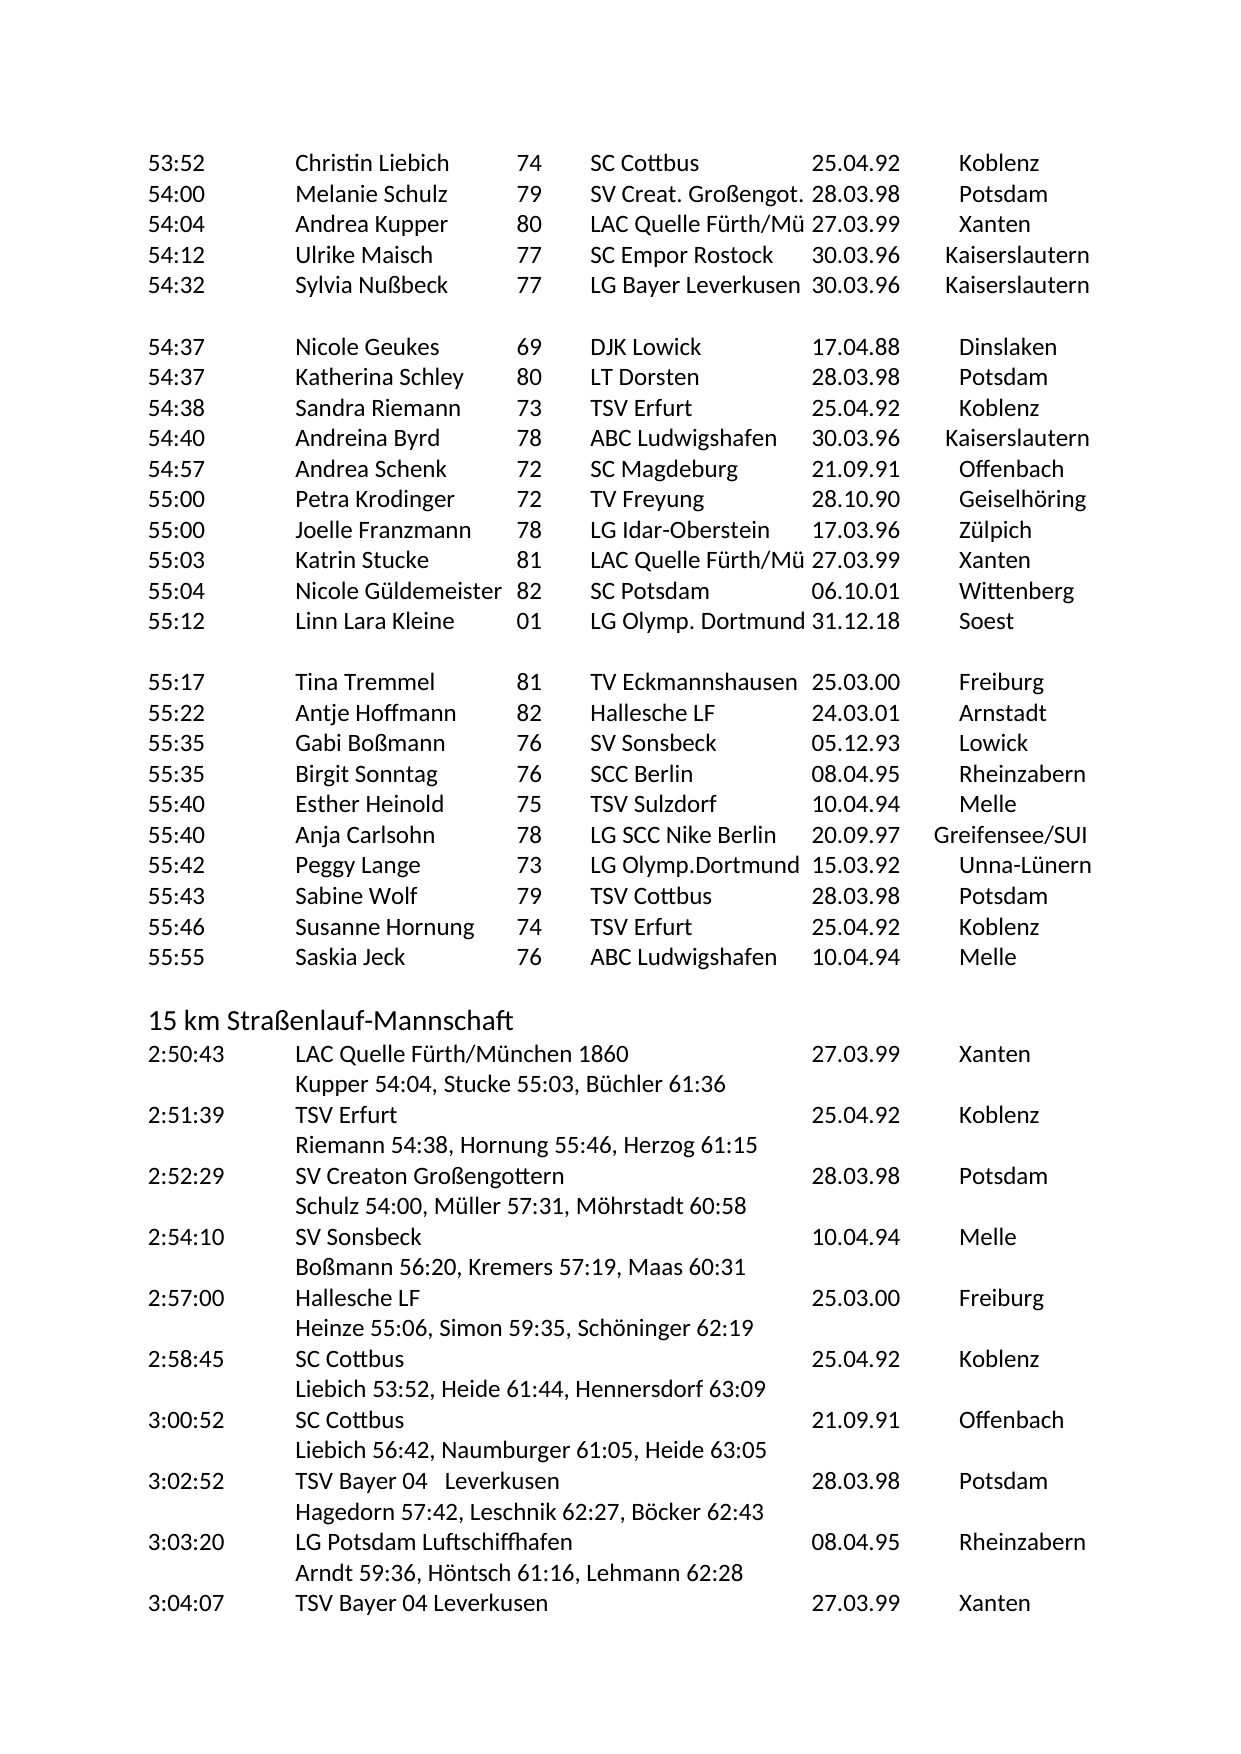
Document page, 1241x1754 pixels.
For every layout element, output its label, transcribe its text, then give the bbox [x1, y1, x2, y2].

text 2:50:43 LAC Quelle Fürth/München 1860 27.03.99 Xanten [148, 1038, 1093, 1068]
text 2:52:29 SV Creaton Großengottern 28.03.98 Potsdam [148, 1160, 1093, 1190]
text 15 km Straßenlauf-Mannschaft [148, 1002, 1093, 1038]
text 53:52 Christin Liebich 74 SC Cottbus 25.04.92 Koblenz [148, 148, 1093, 178]
text 55:00 Joelle Franzmann 78 LG Idar-Oberstein 17.03.96 Zülpich [148, 514, 1093, 544]
text 54:32 Sylvia Nußbeck 77 LG Bayer Leverkusen 30.03.96 Kaiserslautern [148, 270, 1093, 300]
text 2:58:45 SC Cottbus 25.04.92 Koblenz [148, 1343, 1093, 1373]
text 55:03 Katrin Stucke 81 LAC Quelle Fürth/Mü 27.03.99 Xanten [148, 544, 1093, 575]
text 55:43 Sabine Wolf 79 TSV Cottbus 28.03.98 Potsdam [148, 880, 1093, 911]
text 54:40 Andreina Byrd 78 ABC Ludwigshafen 30.03.96 Kaiserslautern [148, 422, 1093, 453]
text Arndt 59:36, Höntsch 61:16, Lehmann 62:28 [148, 1557, 1093, 1587]
text 54:04 Andrea Kupper 80 LAC Quelle Fürth/Mü 27.03.99 Xanten [148, 209, 1093, 239]
text Schulz 54:00, Müller 57:31, Möhrstadt 60:58 [148, 1190, 1093, 1221]
text 55:46 Susanne Hornung 74 TSV Erfurt 25.04.92 Koblenz [148, 911, 1093, 941]
text 55:22 Antje Hoffmann 82 Hallesche LF 24.03.01 Arnstadt [148, 697, 1093, 727]
text 55:42 Peggy Lange 73 LG Olymp.Dortmund 15.03.92 Unna-Lünern [148, 849, 1093, 880]
text 2:51:39 TSV Erfurt 25.04.92 Koblenz [148, 1099, 1093, 1129]
text 55:17 Tina Tremmel 81 TV Eckmannshausen 25.03.00 Freiburg [148, 666, 1093, 697]
text Liebich 56:42, Naumburger 61:05, Heide 63:05 [148, 1434, 1093, 1465]
text Riemann 54:38, Hornung 55:46, Herzog 61:15 [148, 1129, 1093, 1160]
text 54:00 Melanie Schulz 79 SV Creat. Großengot. 28.03.98 Potsdam [148, 178, 1093, 209]
text 55:04 Nicole Güldemeister 82 SC Potsdam 06.10.01 Wittenberg [148, 575, 1093, 605]
text 55:00 Petra Krodinger 72 TV Freyung 28.10.90 Geiselhöring [148, 483, 1093, 514]
text Hagedorn 57:42, Leschnik 62:27, Böcker 62:43 [148, 1496, 1093, 1526]
text 55:12 Linn Lara Kleine 01 LG Olymp. Dortmund 31.12.18 Soest [148, 605, 1093, 636]
text 2:57:00 Hallesche LF 25.03.00 Freiburg [148, 1282, 1093, 1312]
text 54:57 Andrea Schenk 72 SC Magdeburg 21.09.91 Offenbach [148, 453, 1093, 483]
text 55:55 Saskia Jeck 76 ABC Ludwigshafen 10.04.94 Melle [148, 941, 1093, 972]
text 54:12 Ulrike Maisch 77 SC Empor Rostock 30.03.96 Kaiserslautern [148, 239, 1093, 270]
text 55:35 Gabi Boßmann 76 SV Sonsbeck 05.12.93 Lowick [148, 727, 1093, 758]
text 54:37 Katherina Schley 80 LT Dorsten 28.03.98 Potsdam [148, 361, 1093, 392]
text Liebich 53:52, Heide 61:44, Hennersdorf 63:09 [148, 1373, 1093, 1404]
text 55:35 Birgit Sonntag 76 SCC Berlin 08.04.95 Rheinzabern [148, 758, 1093, 788]
text 3:04:07 TSV Bayer 04 Leverkusen 27.03.99 Xanten [148, 1587, 1093, 1618]
text Heinze 55:06, Simon 59:35, Schöninger 62:19 [148, 1312, 1093, 1343]
text 54:38 Sandra Riemann 73 TSV Erfurt 25.04.92 Koblenz [148, 392, 1093, 422]
text 3:03:20 LG Potsdam Luftschiffhafen 08.04.95 Rheinzabern [148, 1526, 1093, 1557]
text 54:37 Nicole Geukes 69 DJK Lowick 17.04.88 Dinslaken [148, 331, 1093, 361]
text 3:00:52 SC Cottbus 21.09.91 Offenbach [148, 1404, 1093, 1434]
text 55:40 Esther Heinold 75 TSV Sulzdorf 10.04.94 Melle [148, 788, 1093, 819]
text 3:02:52 TSV Bayer 04 Leverkusen 28.03.98 Potsdam [148, 1465, 1093, 1496]
text Kupper 54:04, Stucke 55:03, Büchler 61:36 [148, 1068, 1093, 1099]
text 55:40 Anja Carlsohn 78 LG SCC Nike Berlin 20.09.97 Greifensee/SUI [148, 819, 1093, 849]
text 2:54:10 SV Sonsbeck 10.04.94 Melle [148, 1221, 1093, 1251]
text Boßmann 56:20, Kremers 57:19, Maas 60:31 [148, 1251, 1093, 1282]
